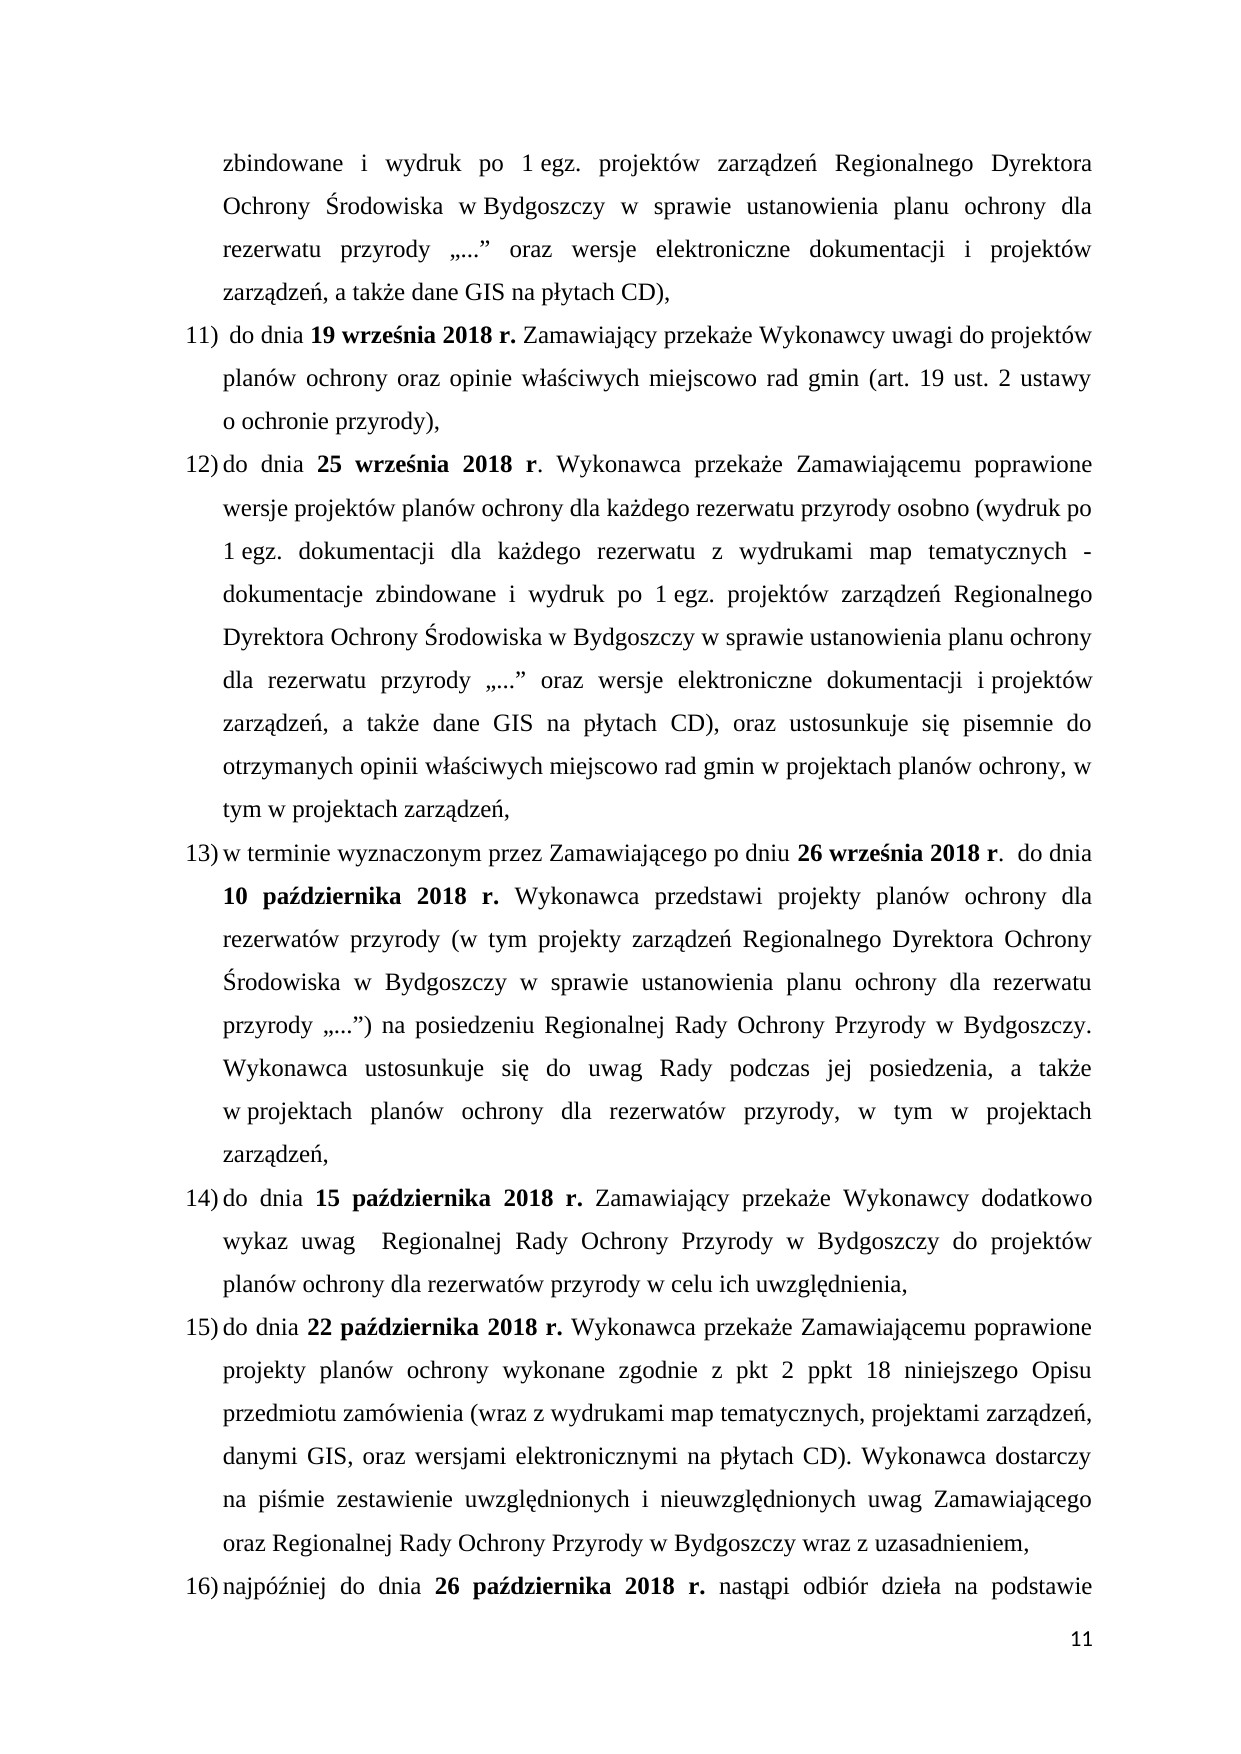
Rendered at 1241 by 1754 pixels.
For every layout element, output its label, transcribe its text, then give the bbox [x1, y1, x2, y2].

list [185, 148, 1093, 306]
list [185, 1571, 1093, 1599]
list do dnia 19 września 2018 r. Zamawiający przekaże Wykonawcy uwagi do projektów planów ochrony oraz opinie właściwych miejscowo rad gmin (art. 19 ust. 2 ustawy o ochronie przyrody), [185, 320, 1093, 435]
list do dnia 22 października 2018 r. Wykonawca przekaże Zamawiającemu poprawione projekty planów ochrony wykonane zgodnie z pkt 2 ppkt 18 niniejszego Opisu przedmiotu zamówienia (wraz z wydrukami map tematycznych, projektami zarządzeń, danymi GIS, oraz wersjami elektronicznymi na płytach CD). Wykonawca dostarczy na piśmie zestawienie uwzględnionych i nieuwzględnionych uwag Zamawiającego oraz Regionalnej Rady Ochrony Przyrody w Bydgoszczy wraz z uzasadnieniem, [185, 1312, 1093, 1556]
list do dnia 25 września 2018 r. Wykonawca przekaże Zamawiającemu poprawione wersje projektów planów ochrony dla każdego rezerwatu przyrody osobno (wydruk po 1 egz. dokumentacji dla każdego rezerwatu z wydrukami map tematycznych - dokumentacje zbindowane i wydruk po 1 egz. projektów zarządzeń Regionalnego Dyrektora Ochrony Środowiska w Bydgoszczy w sprawie ustanowienia planu ochrony dla rezerwatu przyrody „...” oraz wersje elektroniczne dokumentacji i projektów zarządzeń, a także dane GIS na płytach CD), oraz ustosunkuje się pisemnie do otrzymanych opinii właściwych miejscowo rad gmin w projektach planów ochrony, w tym w projektach zarządzeń, [185, 449, 1093, 823]
list do dnia 15 października 2018 r. Zamawiający przekaże Wykonawcy dodatkowo wykaz uwag Regionalnej Rady Ochrony Przyrody w Bydgoszczy do projektów planów ochrony dla rezerwatów przyrody w celu ich uwzględnienia, [185, 1183, 1093, 1298]
list w terminie wyznaczonym przez Zamawiającego po dniu 26 września 2018 r. do dnia 10 października 2018 r. Wykonawca przedstawi projekty planów ochrony dla rezerwatów przyrody (w tym projekty zarządzeń Regionalnego Dyrektora Ochrony Środowiska w Bydgoszczy w sprawie ustanowienia planu ochrony dla rezerwatu przyrody „...”) na posiedzeniu Regionalnej Rady Ochrony Przyrody w Bydgoszczy. Wykonawca ustosunkuje się do uwag Rady podczas jej posiedzenia, a także w projektach planów ochrony dla rezerwatów przyrody, w tym w projektach zarządzeń, [185, 838, 1093, 1168]
